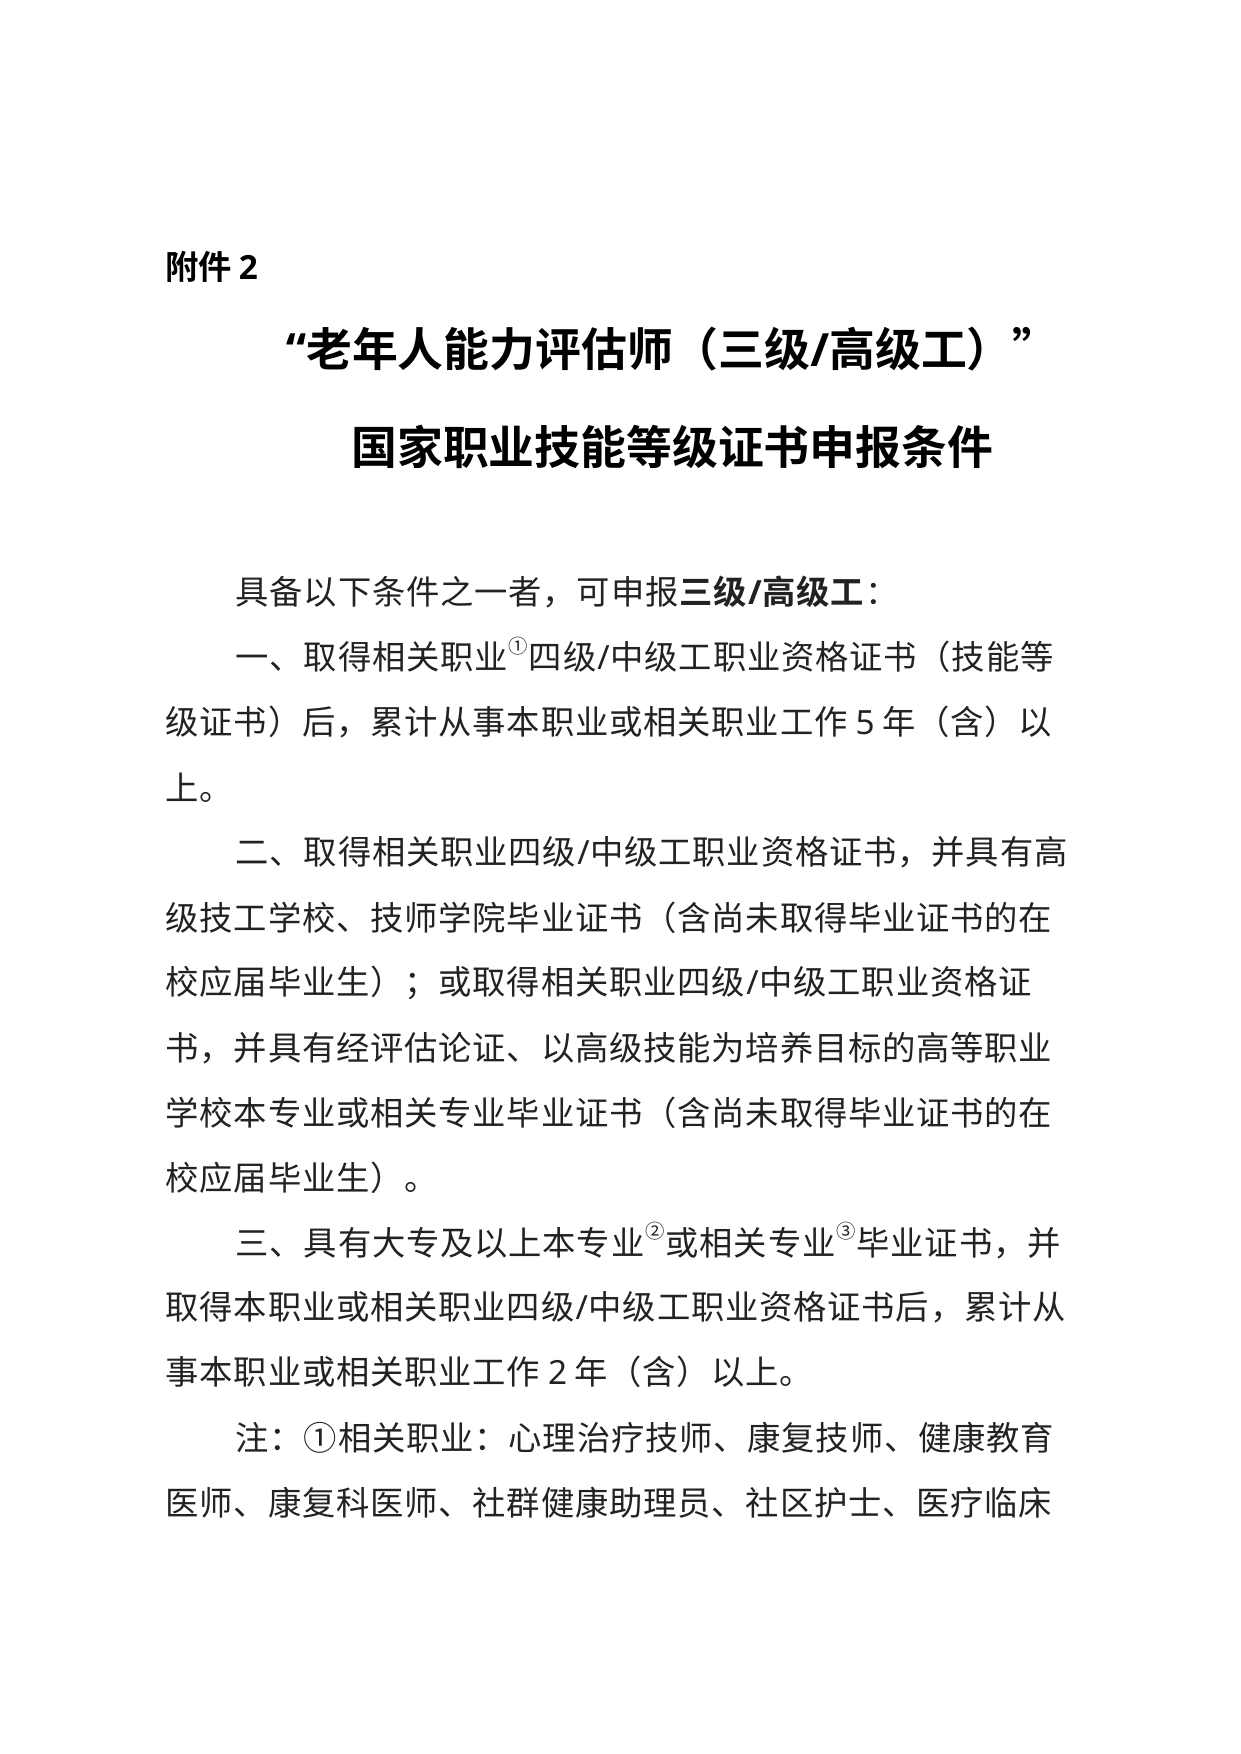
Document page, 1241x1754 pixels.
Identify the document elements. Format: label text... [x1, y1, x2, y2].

text 三、具有大专及以上本专业②或相关专业③毕业证书，并取得本职业或相关职业四级/中级工职业资格证书后，累计从事本职业或相关职业工作2年（含）以上。 [165, 1208, 1087, 1403]
text 二、取得相关职业四级/中级工职业资格证书，并具有高级技工学校、技师学院毕业证书（含尚未取得毕业证书的在校应届毕业生）；或取得相关职业四级/中级工职业资格证书，并具有经评估论证、以高级技能为培养目标的高等职业学校本专业或相关专业毕业证书（含尚未取得毕业证书的在校应届毕业生）。 [165, 818, 1087, 1208]
text 附件2 [165, 233, 1087, 298]
text “老年人能力评估师（三级/高级工）” [165, 298, 1087, 395]
text 一、取得相关职业①四级/中级工职业资格证书（技能等级证书）后，累计从事本职业或相关职业工作5年（含）以上。 [165, 623, 1087, 818]
text 具备以下条件之一者，可申报三级/高级工： [165, 558, 1087, 623]
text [165, 1403, 1087, 1533]
text 国家职业技能等级证书申报条件 [165, 395, 1087, 493]
